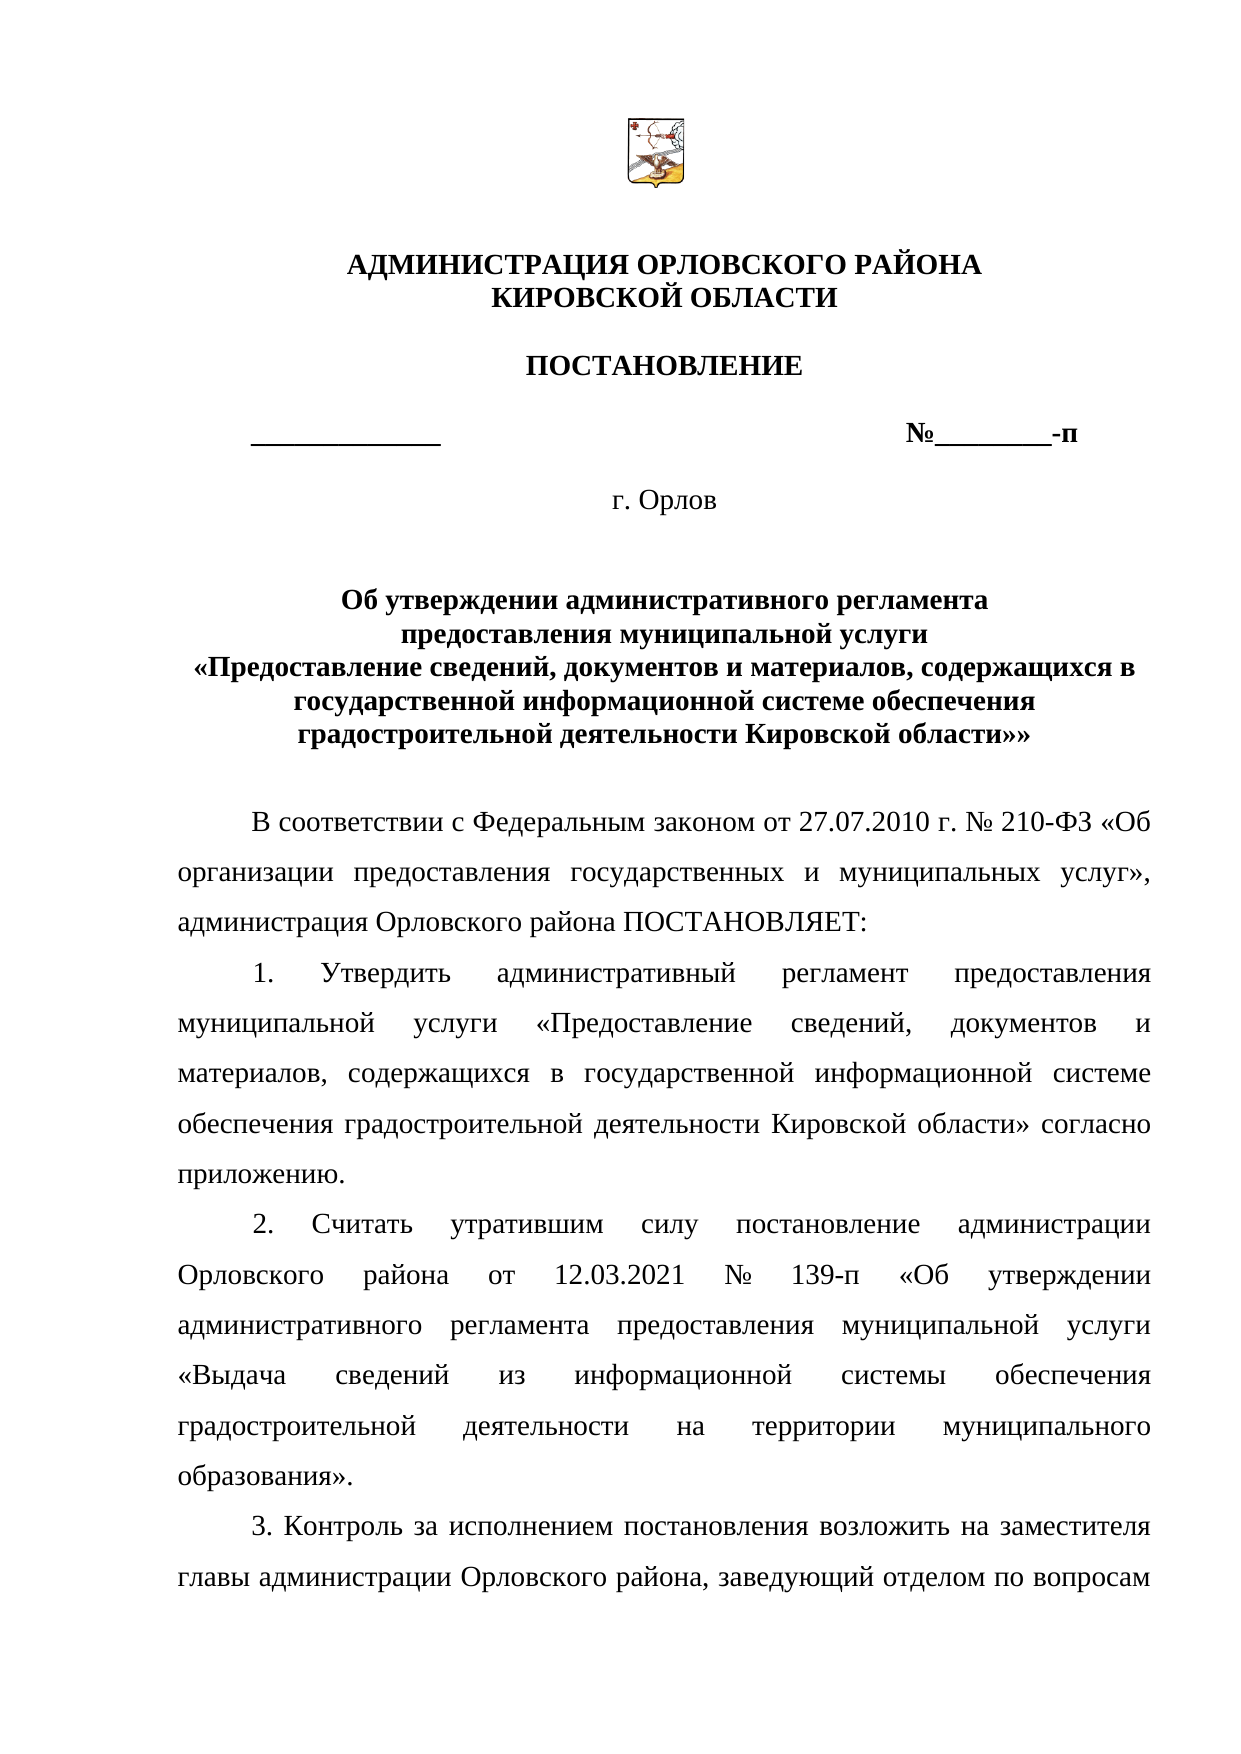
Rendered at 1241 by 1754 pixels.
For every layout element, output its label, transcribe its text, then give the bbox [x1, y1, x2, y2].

title Об утверждении административного регламента [177, 582, 1152, 616]
text 1. Утвердить административный регламент предоставления муниципальной услуги «Предоставление сведений, документов и материалов, содержащихся в государственной информационной системе обеспечения градостроительной деятельности Кировской области» согласно приложению. [177, 955, 1152, 1190]
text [177, 1508, 1152, 1592]
text ПОСТАНОВЛЕНИЕ [177, 348, 1152, 381]
text АДМИНИСТРАЦИЯ ОРЛОВСКОГО РАЙОНА [177, 247, 1152, 281]
text _____________ №________-п [177, 415, 1152, 448]
picture [627, 118, 685, 188]
text «Предоставление сведений, документов и материалов, содержащихся в государственной информационной системе обеспечения градостроительной деятельности Кировской области»» [177, 649, 1152, 750]
text КИРОВСКОЙ ОБЛАСТИ [177, 281, 1152, 314]
title В соответствии с Федеральным законом от 27.07.2010 г. № 210-ФЗ «Об организации предоставления государственных и муниципальных услуг», администрация Орловского района ПОСТАНОВЛЯЕТ: [177, 804, 1152, 938]
text г. Орлов [177, 482, 1152, 515]
text 2. Считать утратившим силу постановление администрации Орловского района от 12.03.2021 № 139-п «Об утверждении административного регламента предоставления муниципальной услуги «Выдача сведений из информационной системы обеспечения градостроительной деятельности на территории муниципального образования». [177, 1206, 1152, 1492]
title предоставления муниципальной услуги [177, 616, 1152, 649]
